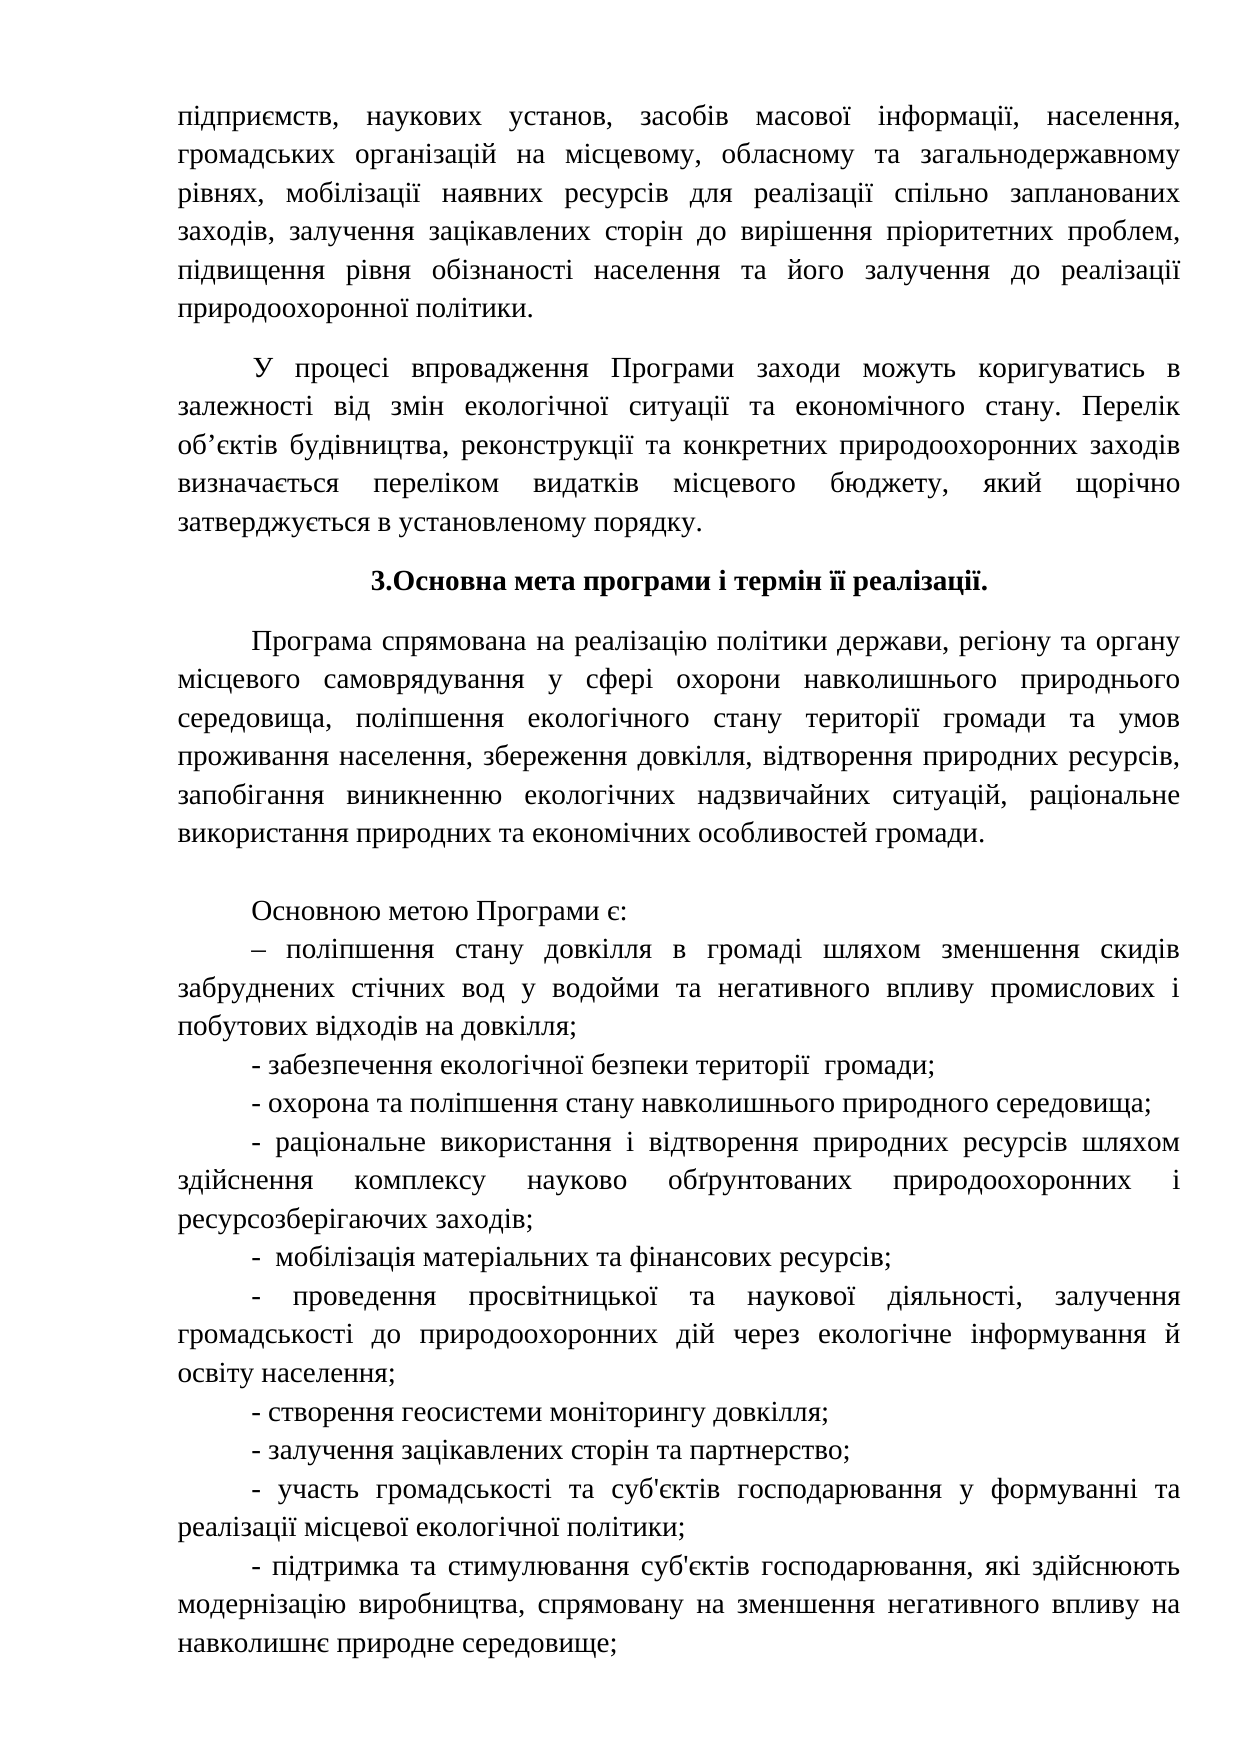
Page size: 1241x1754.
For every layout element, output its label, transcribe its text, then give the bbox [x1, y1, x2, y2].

text - забезпечення екологічної безпеки території громади; [177, 1047, 1181, 1080]
text Програма спрямована на реалізацію політики держави, регіону та органу місцевого самоврядування у сфері охорони навколишнього природнього середовища, поліпшення екологічного стану території громади та умов проживання населення, збереження довкілля, відтворення природних ресурсів, запобігання виникненню екологічних надзвичайних ситуацій, раціональне використання природних та економічних особливостей громади. [177, 623, 1181, 849]
text - мобілізація матеріальних та фінансових ресурсів; [177, 1239, 1181, 1273]
text Основною метою Програми є: [177, 893, 1181, 926]
text - раціональне використання і відтворення природних ресурсів шляхом здійснення комплексу науково обґрунтованих природоохоронних і ресурсозберігаючих заходів; [177, 1124, 1181, 1234]
text - охорона та поліпшення стану навколишнього природного середовища; [177, 1085, 1181, 1119]
text - проведення просвітницької та наукової діяльності, залучення громадськості до природоохоронних дій через екологічне інформування й освіту населення; [177, 1278, 1181, 1389]
text 3.Основна мета програми і термін її реалізації. [177, 563, 1181, 597]
text У процесі впровадження Програми заходи можуть коригуватись в залежності від змін екологічної ситуації та економічного стану. Перелік об’єктів будівництва, реконструкції та конкретних природоохоронних заходів визначається переліком видатків місцевого бюджету, який щорічно затверджується в установленому порядку. [177, 350, 1181, 538]
text - створення геосистеми моніторингу довкілля; [177, 1394, 1181, 1427]
text - підтримка та стимулювання суб'єктів господарювання, які здійснюють модернізацію виробництва, спрямовану на зменшення негативного впливу на навколишнє природне середовище; [177, 1548, 1181, 1658]
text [177, 98, 1181, 324]
text - участь громадськості та суб'єктів господарювання у формуванні та реалізації місцевої екологічної політики; [177, 1471, 1181, 1543]
text – поліпшення стану довкілля в громаді шляхом зменшення скидів забруднених стічних вод у водойми та негативного впливу промислових і побутових відходів на довкілля; [177, 931, 1181, 1042]
text - залучення зацікавлених сторін та партнерство; [177, 1432, 1181, 1466]
